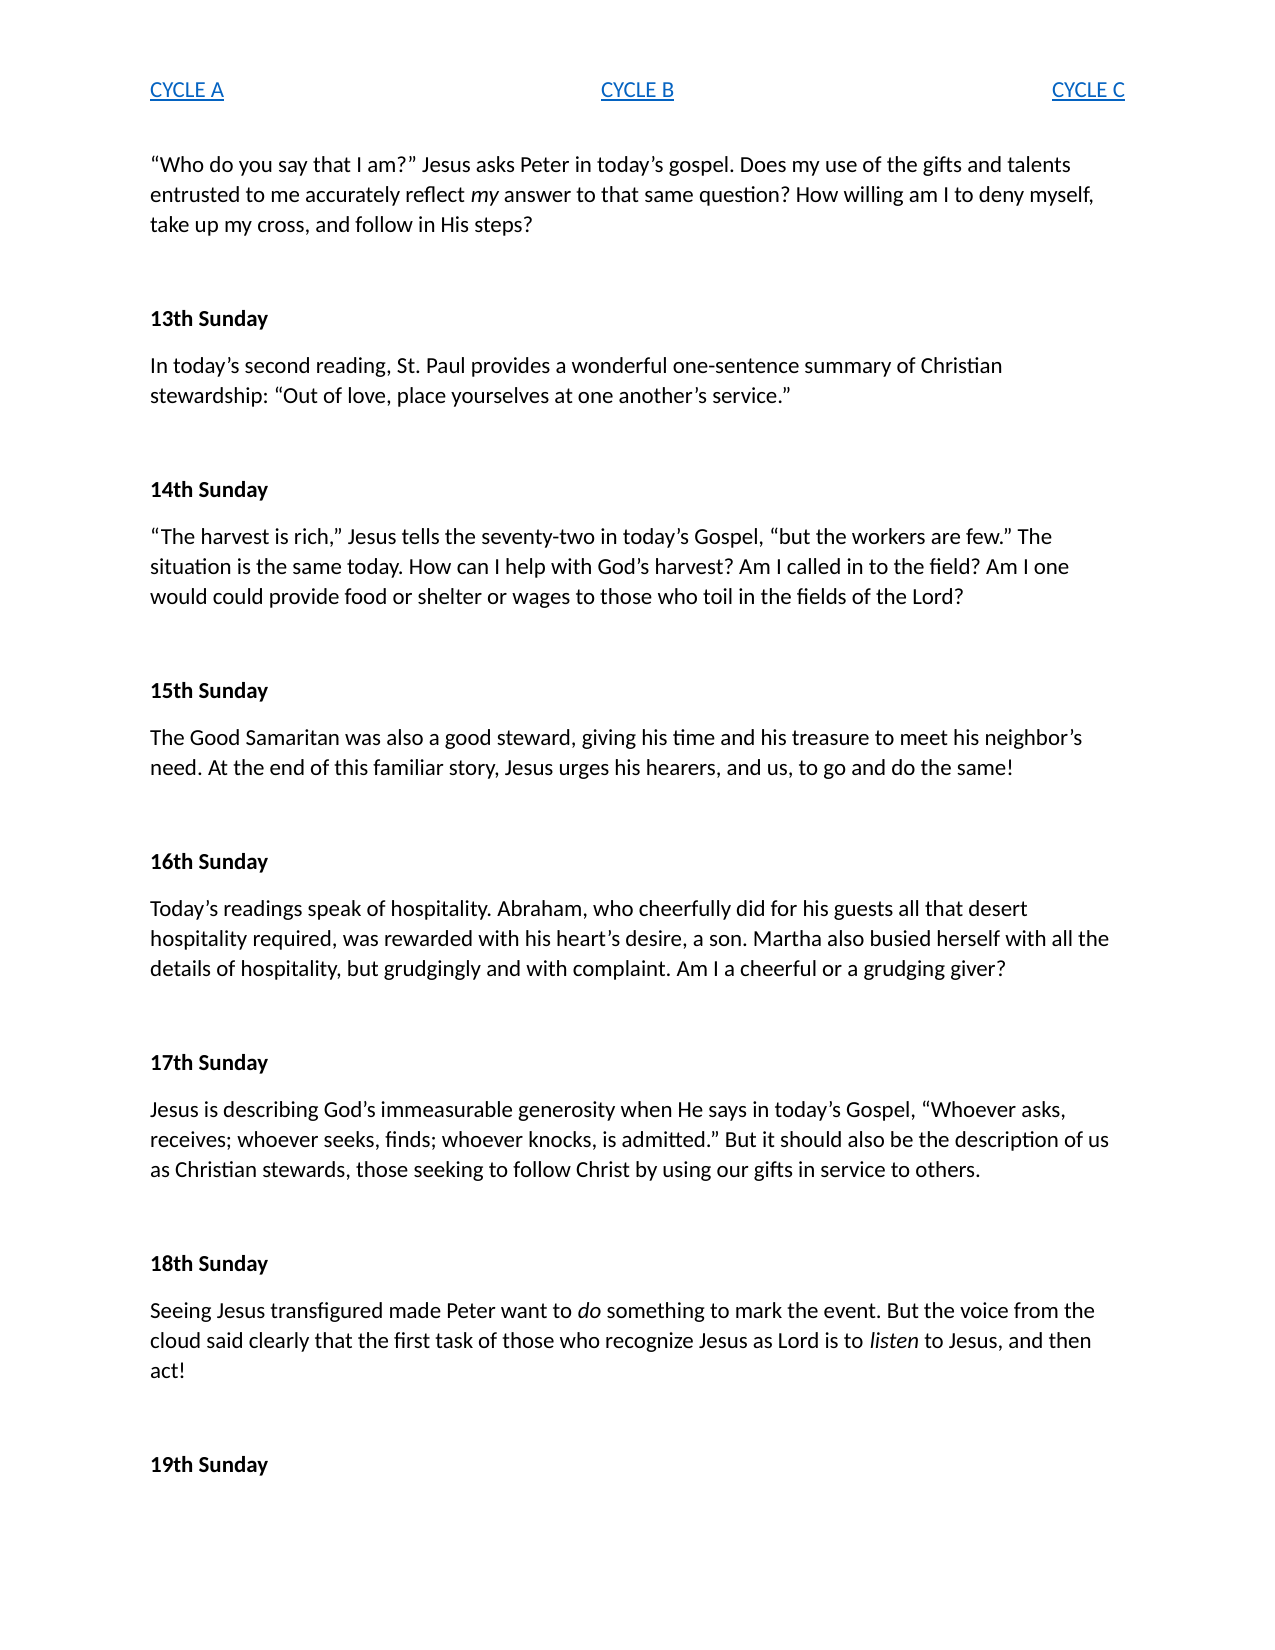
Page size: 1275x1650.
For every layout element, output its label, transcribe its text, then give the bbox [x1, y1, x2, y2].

text 14th Sunday [150, 475, 1125, 503]
text 13th Sunday [150, 304, 1125, 332]
text “Who do you say that I am?” Jesus asks Peter in today’s gospel. Does my use of the gifts and talents entrusted to me accurately reflect my answer to that same question? How willing am I to deny myself, take up my cross, and follow in His steps? [150, 150, 1125, 238]
text Jesus is describing God’s immeasurable generosity when He says in today’s Gospel, “Whoever asks, receives; whoever seeks, finds; whoever knocks, is admitted.” But it should also be the description of us as Christian stewards, those seeking to follow Christ by using our gifts in service to others. [150, 1095, 1125, 1183]
text Seeing Jesus transfigured made Peter want to do something to mark the event. But the voice from the cloud said clearly that the first task of those who recognize Jesus as Lord is to listen to Jesus, and then act! [150, 1296, 1125, 1384]
text Today’s readings speak of hospitality. Abraham, who cheerfully did for his guests all that desert hospitality required, was rewarded with his heart’s desire, a son. Martha also busied herself with all the details of hospitality, but grudgingly and with complaint. Am I a cheerful or a grudging giver? [150, 894, 1125, 982]
text In today’s second reading, St. Paul provides a wonderful one-sentence summary of Christian stewardship: “Out of love, place yourselves at one another’s service.” [150, 351, 1125, 409]
text 19th Sunday [150, 1450, 1125, 1478]
text 18th Sunday [150, 1249, 1125, 1277]
text The Good Samaritan was also a good steward, giving his time and his treasure to meet his neighbor’s need. At the end of this familiar story, Jesus urges his hearers, and us, to go and do the same! [150, 723, 1125, 781]
text 16th Sunday [150, 847, 1125, 875]
text 15th Sunday [150, 676, 1125, 704]
text “The harvest is rich,” Jesus tells the seventy-two in today’s Gospel, “but the workers are few.” The situation is the same today. How can I help with God’s harvest? Am I called in to the field? Am I one would could provide food or shelter or wages to those who toil in the fields of the Lord? [150, 522, 1125, 610]
text 17th Sunday [150, 1048, 1125, 1076]
